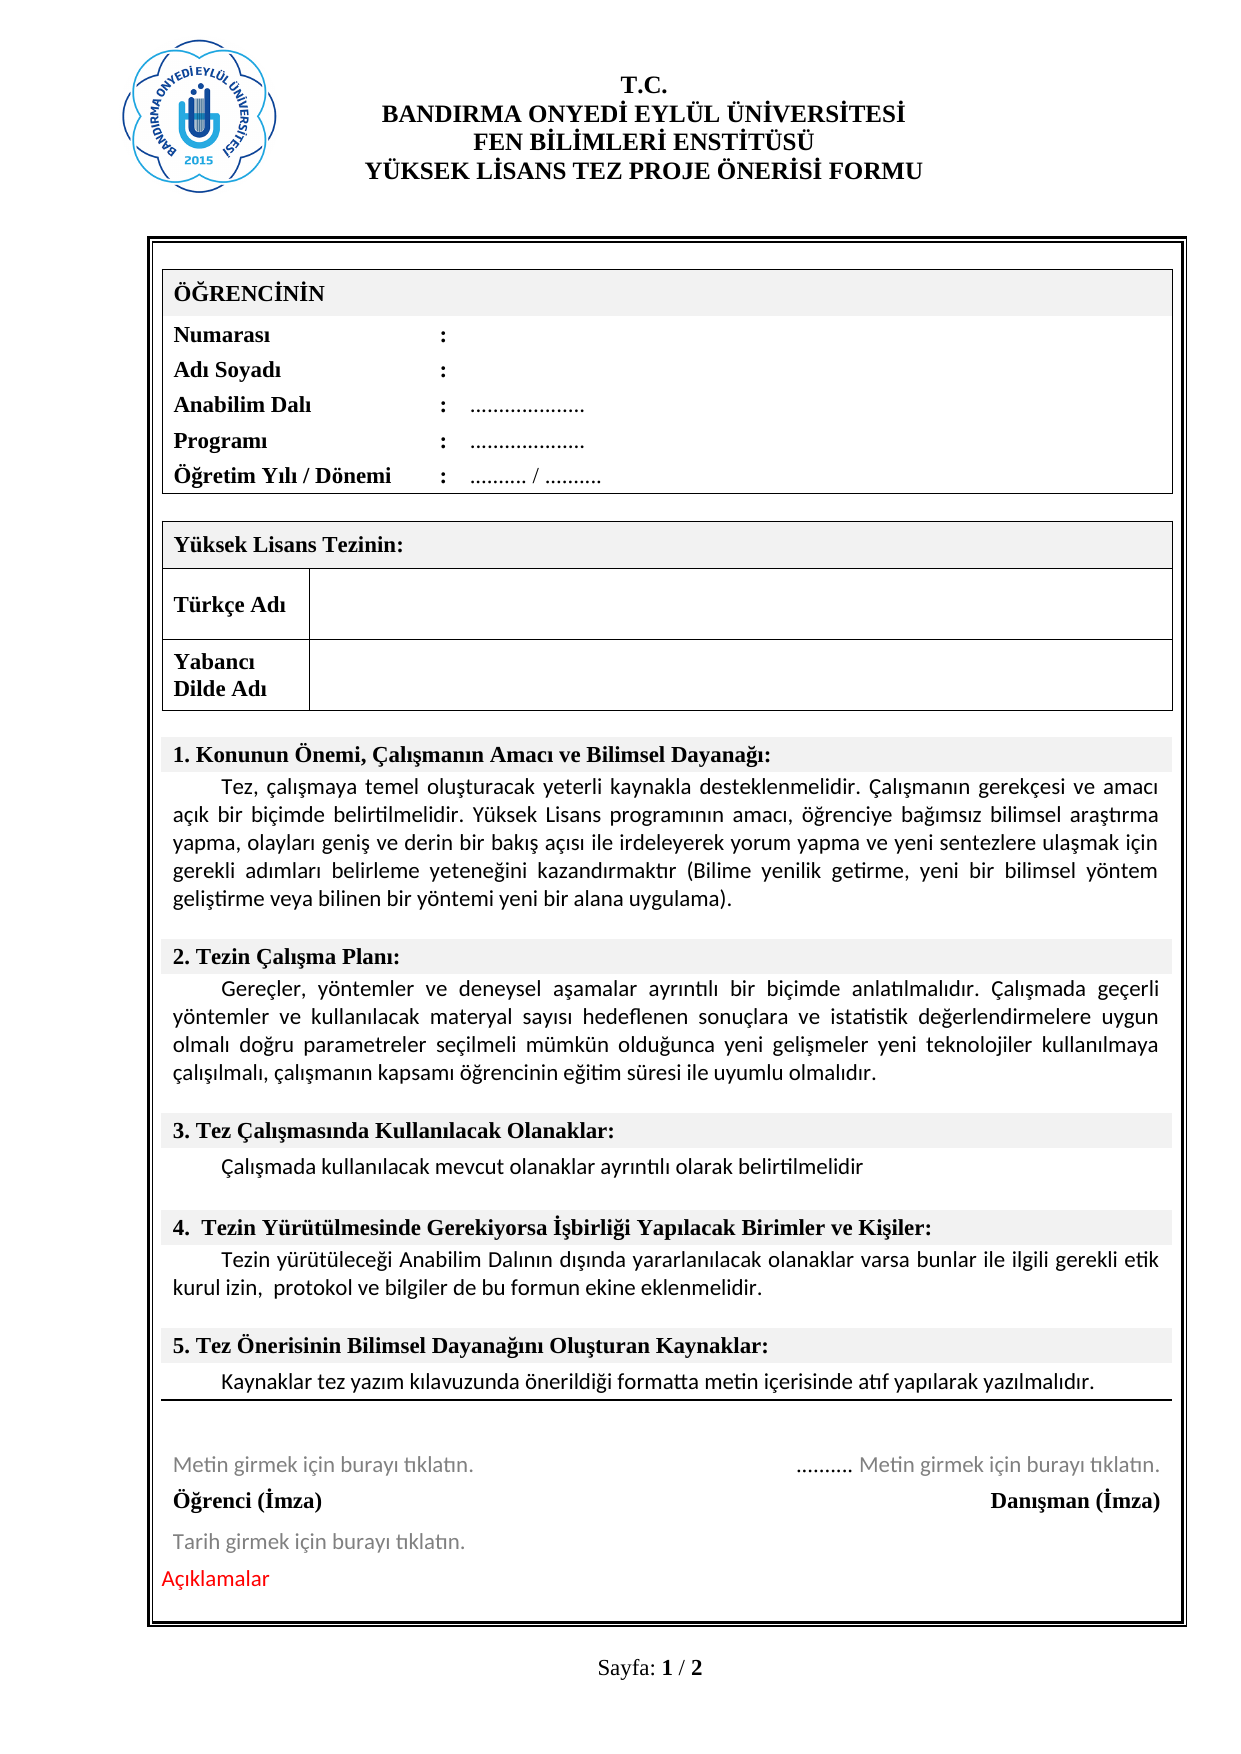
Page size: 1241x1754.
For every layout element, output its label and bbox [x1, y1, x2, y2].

table_header [153, 243, 1181, 1621]
picture [119, 36, 279, 195]
